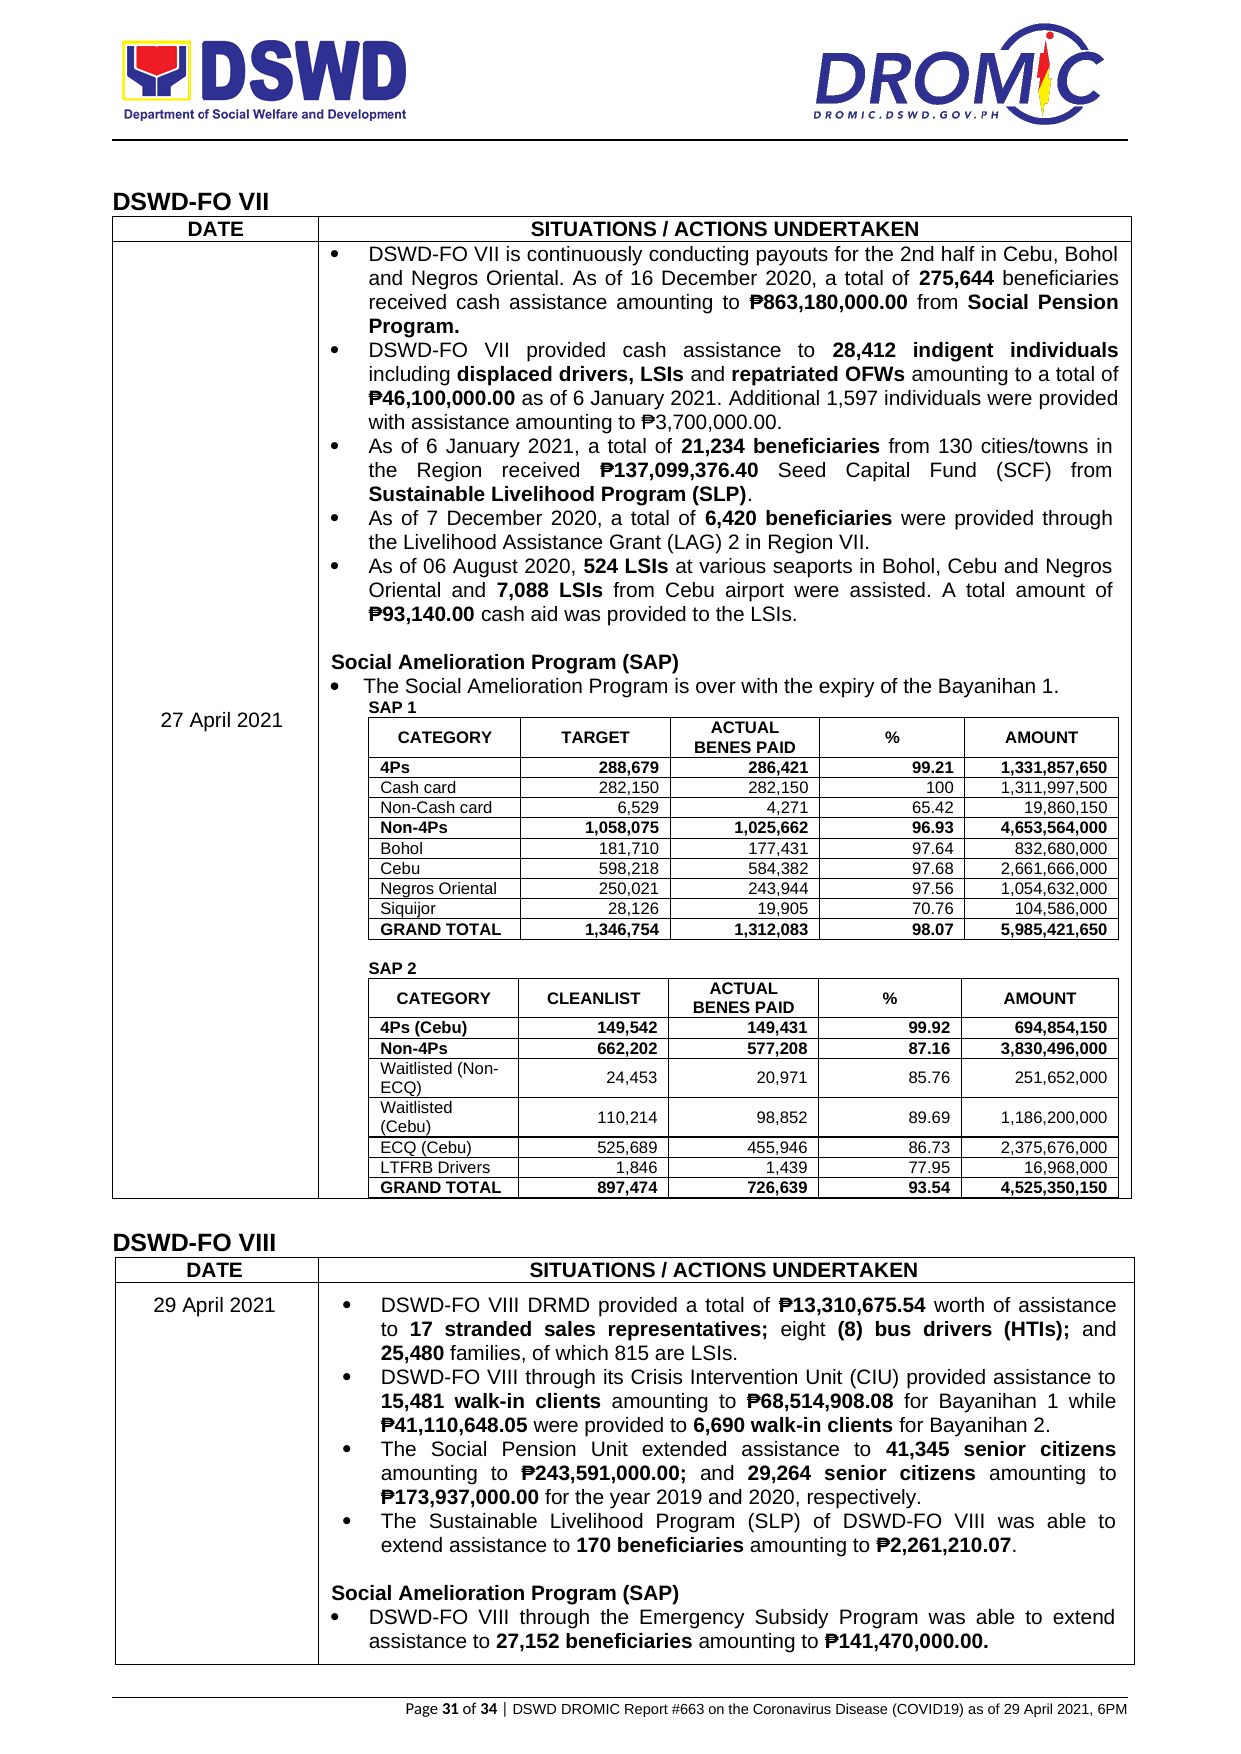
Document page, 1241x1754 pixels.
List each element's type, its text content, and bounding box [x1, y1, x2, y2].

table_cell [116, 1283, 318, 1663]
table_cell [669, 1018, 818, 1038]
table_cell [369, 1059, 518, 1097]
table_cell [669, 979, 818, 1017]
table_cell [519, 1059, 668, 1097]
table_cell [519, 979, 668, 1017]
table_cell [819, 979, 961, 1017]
picture [112, 37, 416, 125]
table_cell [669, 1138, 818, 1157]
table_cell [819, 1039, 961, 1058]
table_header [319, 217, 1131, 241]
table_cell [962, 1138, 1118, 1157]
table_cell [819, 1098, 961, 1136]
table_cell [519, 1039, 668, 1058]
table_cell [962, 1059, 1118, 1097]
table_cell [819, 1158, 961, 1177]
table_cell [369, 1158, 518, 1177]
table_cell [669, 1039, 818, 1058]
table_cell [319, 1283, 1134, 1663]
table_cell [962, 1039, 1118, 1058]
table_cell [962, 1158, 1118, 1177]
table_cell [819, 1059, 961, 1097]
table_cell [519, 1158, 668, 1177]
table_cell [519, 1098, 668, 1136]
text DSWD-FO VII [112, 187, 1128, 216]
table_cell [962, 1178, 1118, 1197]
text DSWD-FO VIII [112, 1228, 1128, 1257]
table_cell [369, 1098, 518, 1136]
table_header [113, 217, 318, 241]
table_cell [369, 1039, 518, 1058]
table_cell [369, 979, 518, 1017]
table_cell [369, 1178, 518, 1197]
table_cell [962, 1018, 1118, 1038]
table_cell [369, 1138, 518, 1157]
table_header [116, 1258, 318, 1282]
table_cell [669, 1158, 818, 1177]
picture [781, 23, 1133, 125]
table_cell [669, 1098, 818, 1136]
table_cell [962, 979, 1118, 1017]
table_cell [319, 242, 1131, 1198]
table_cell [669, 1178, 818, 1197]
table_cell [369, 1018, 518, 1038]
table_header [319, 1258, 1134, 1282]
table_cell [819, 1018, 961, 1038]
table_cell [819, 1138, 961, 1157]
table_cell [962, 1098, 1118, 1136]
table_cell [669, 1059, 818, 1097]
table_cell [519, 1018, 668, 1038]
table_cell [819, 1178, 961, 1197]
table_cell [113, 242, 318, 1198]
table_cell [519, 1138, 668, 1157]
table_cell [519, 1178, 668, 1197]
